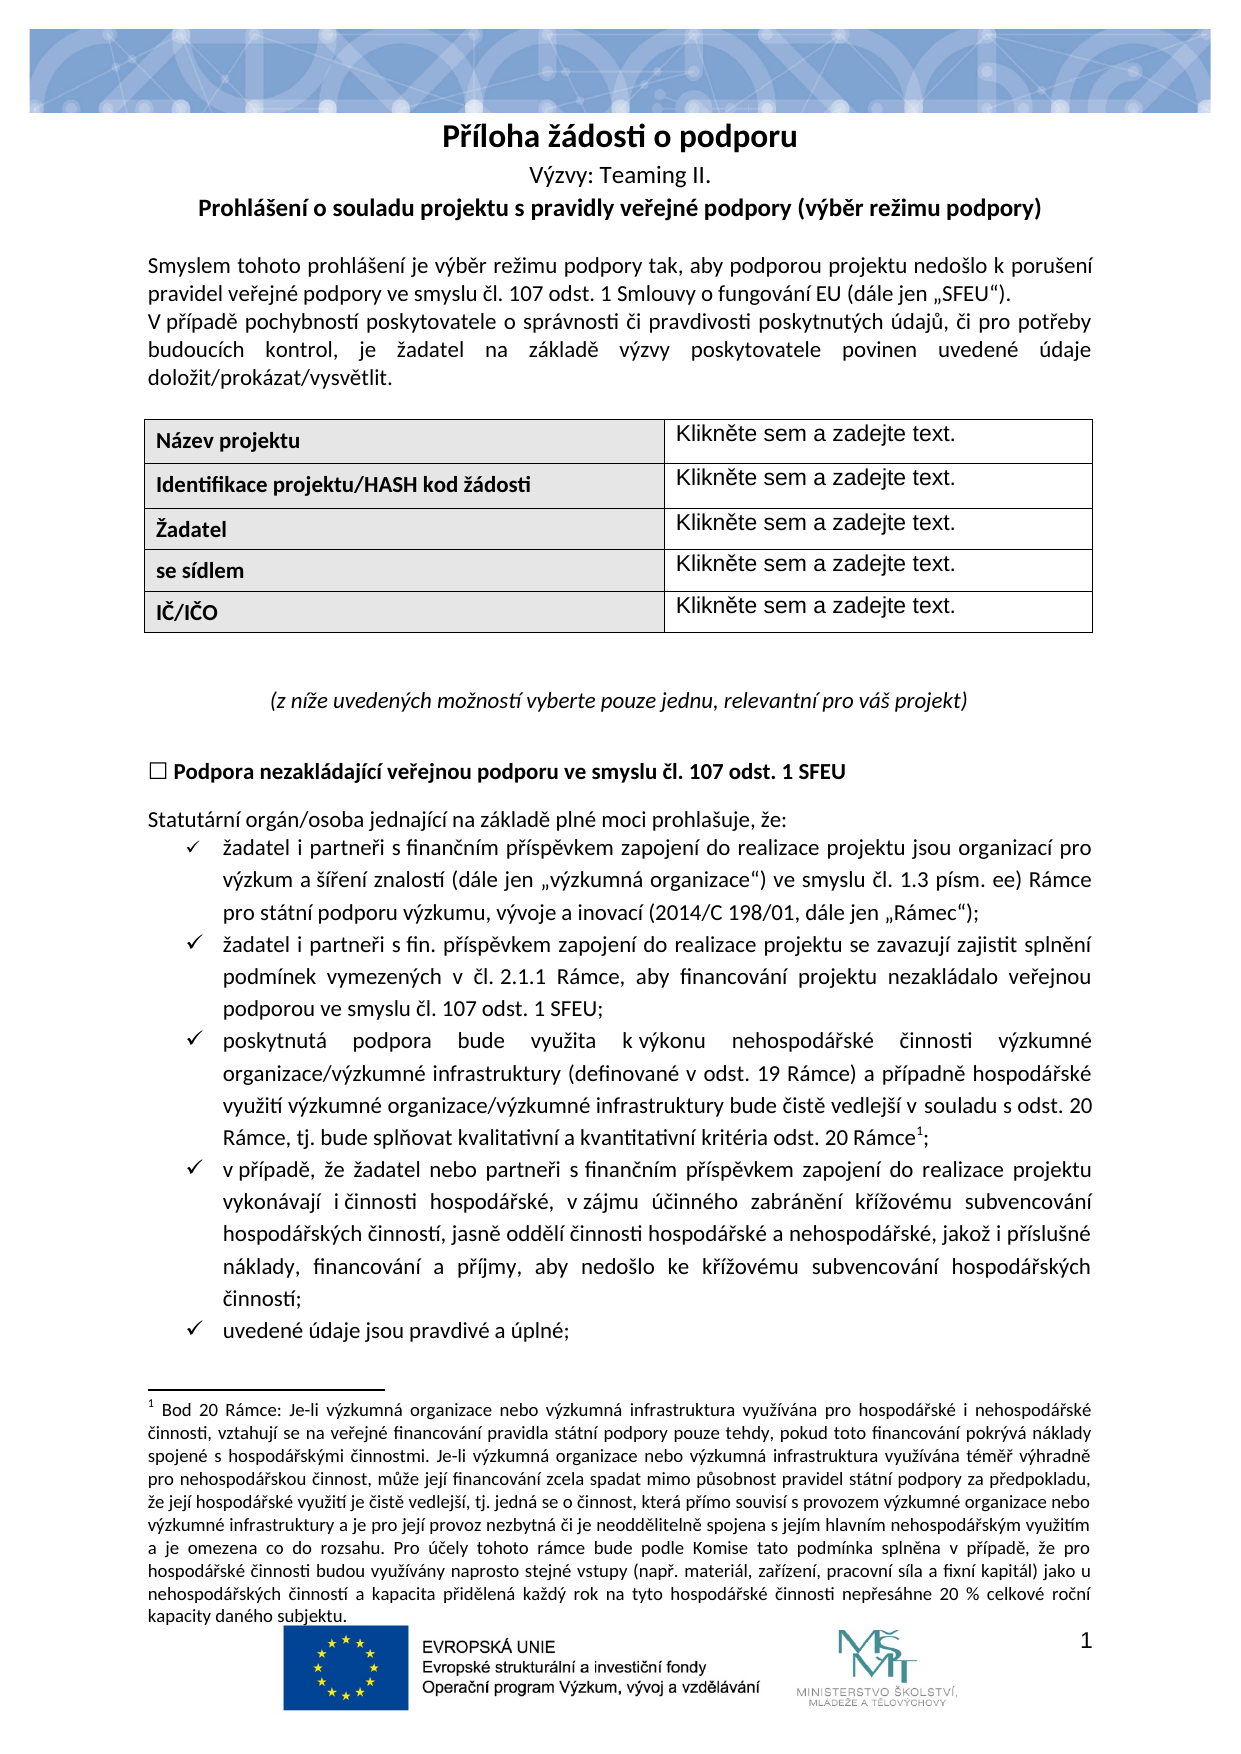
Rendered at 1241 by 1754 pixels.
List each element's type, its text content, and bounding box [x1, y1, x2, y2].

list žadatel i partneři s fin. příspěvkem zapojení do realizace projektu se zavazují zajistit splnění podmínek vymezených v čl. 2.1.1 Rámce, aby financování projektu nezakládalo veřejnou podporou ve smyslu čl. 107 odst. 1 SFEU; [185, 930, 1093, 1022]
picture [29, 29, 1211, 113]
table_cell Žadatel [145, 509, 664, 549]
text V případě pochybností poskytovatele o správnosti či pravdivosti poskytnutých údajů, či pro potřeby budoucích kontrol, je žadatel na základě výzvy poskytovatele povinen uvedené údaje doložit/prokázat/vysvětlit. [148, 307, 1093, 391]
list žadatel i partneři s finančním příspěvkem zapojení do realizace projektu jsou organizací pro výzkum a šíření znalostí (dále jen „výzkumná organizace“) ve smyslu čl. 1.3 písm. ee) Rámce pro státní podporu výzkumu, vývoje a inovací (2014/C 198/01, dále jen „Rámec“); [185, 833, 1093, 926]
text Příloha žádosti o podporu [148, 100, 1093, 156]
text Smyslem tohoto prohlášení je výběr režimu podpory tak, aby podporou projektu nedošlo k porušení pravidel veřejné podpory ve smyslu čl. 107 odst. 1 Smlouvy o fungování EU (dále jen „SFEU“). [148, 251, 1093, 307]
table_cell se sídlem [145, 550, 664, 591]
text Prohlášení o souladu projektu s pravidly veřejné podpory (výběr režimu podpory) [148, 192, 1093, 223]
table_cell Identifikace projektu/HASH kod žádosti [145, 464, 664, 508]
list uvedené údaje jsou pravdivé a úplné; [185, 1316, 1093, 1344]
text Podpora nezakládající veřejnou podporu ve smyslu čl. 107 odst. 1 SFEU [148, 755, 1093, 786]
list v případě, že žadatel nebo partneři s finančním příspěvkem zapojení do realizace projektu vykonávají i činnosti hospodářské, v zájmu účinného zabránění křížovému subvencování hospodářských činností, jasně oddělí činnosti hospodářské a nehospodářské, jakož i příslušné náklady, financování a příjmy, aby nedošlo ke křížovému subvencování hospodářských činností; [185, 1155, 1093, 1312]
text Výzvy: Teaming II. [148, 159, 1093, 190]
table_cell IČ/IČO [145, 592, 664, 632]
text Statutární orgán/osoba jednající na základě plné moci prohlašuje, že: [148, 805, 1093, 833]
table_header Název projektu [145, 420, 664, 463]
picture [241, 1583, 999, 1752]
list poskytnutá podpora bude využita k výkonu nehospodářské činnosti výzkumné organizace/výzkumné infrastruktury (definované v odst. 19 Rámce) a případně hospodářské využití výzkumné organizace/výzkumné infrastruktury bude čistě vedlejší v souladu s odst. 20 Rámce, tj. bude splňovat kvalitativní a kvantitativní kritéria odst. 20 Rámce; [185, 1026, 1093, 1151]
text (z níže uvedených možností vyberte pouze jednu, relevantní pro váš projekt) [148, 686, 1093, 714]
